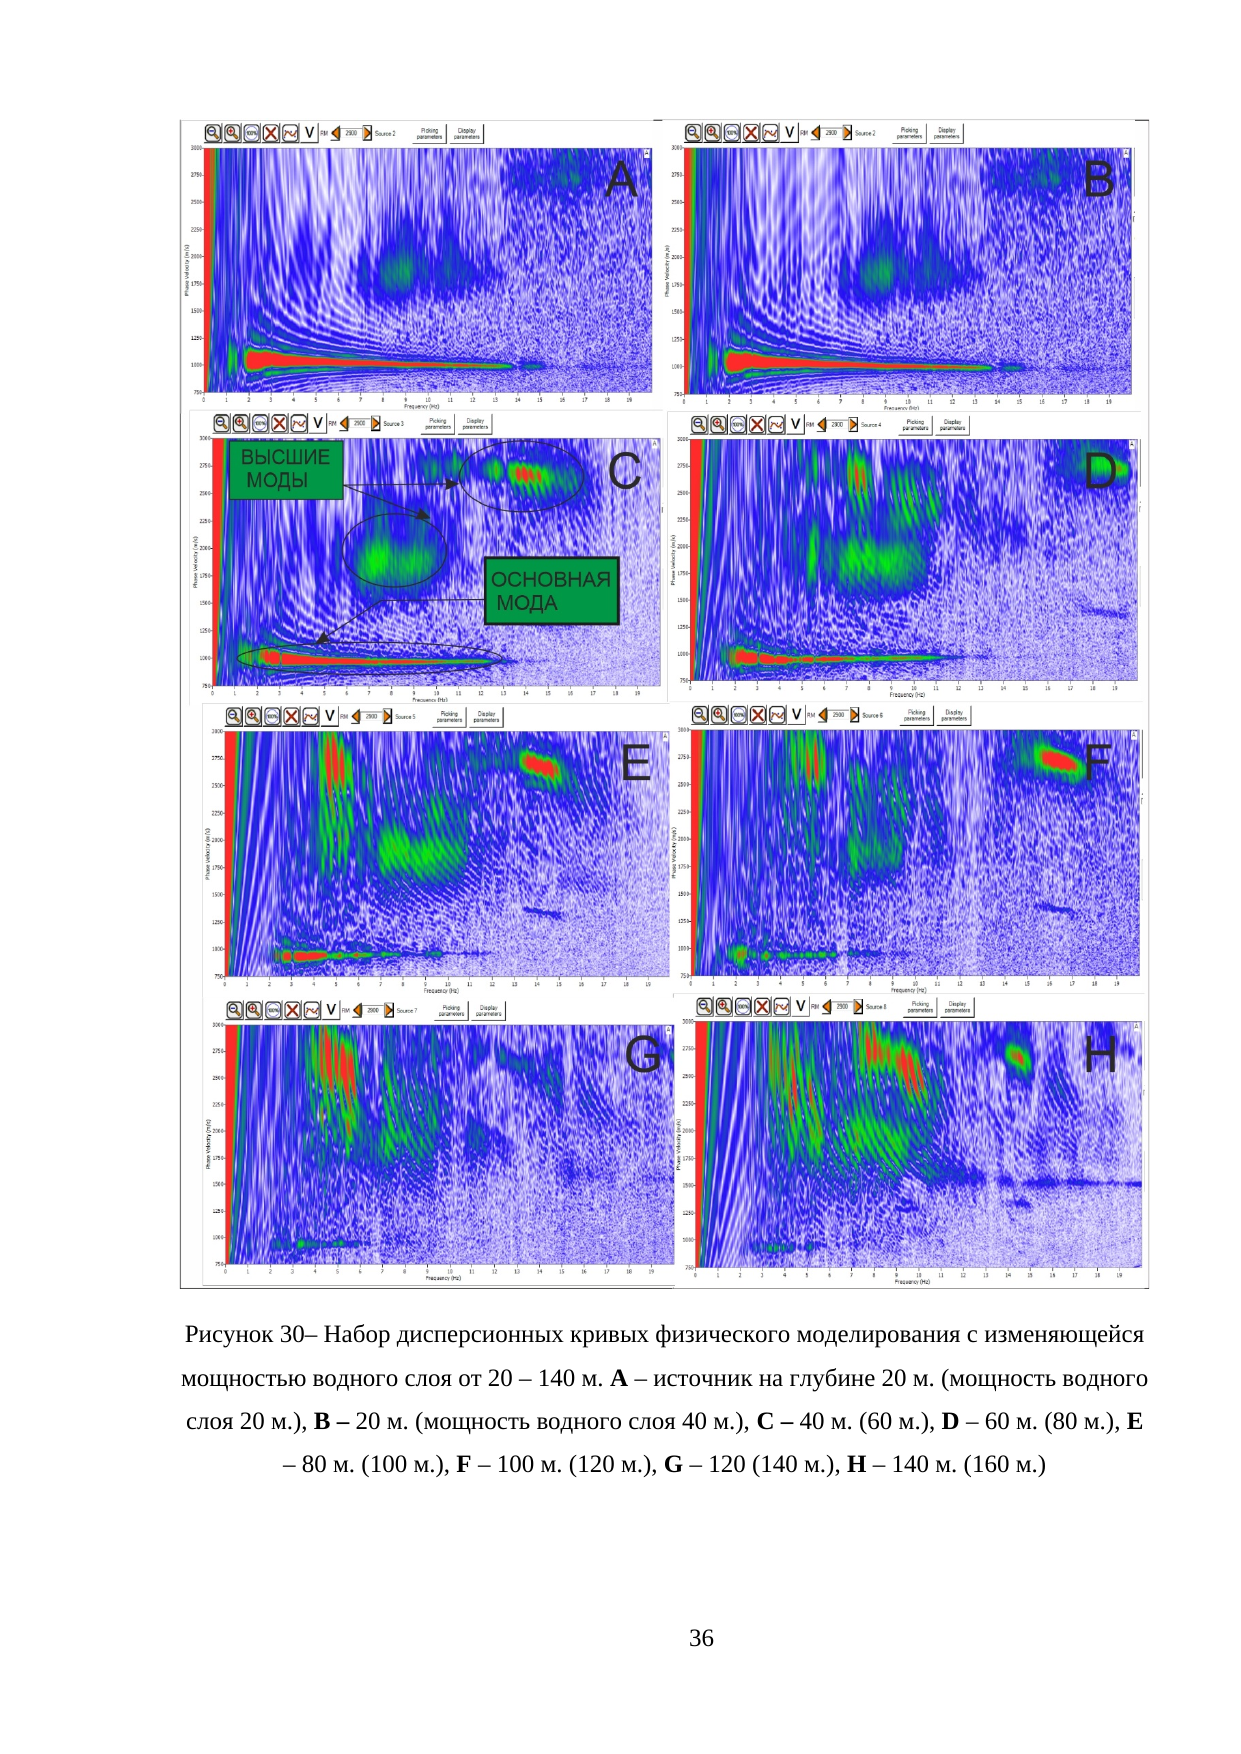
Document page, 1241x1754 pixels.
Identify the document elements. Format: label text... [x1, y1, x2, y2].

text Рисунок 30– Набор дисперсионных кривых физического моделирования с изменяющейся мощностью водного слоя от 20 – 140 м. А – источник на глубине 20 м. (мощность водного слоя 20 м.), B – 20 м. (мощность водного слоя 40 м.), C – 40 м. (60 м.), D – 60 м. (80 м.), E – 80 м. (100 м.), F – 100 м. (120 м.), G – 120 (140 м.), H – 140 м. (160 м.) [177, 1319, 1152, 1478]
picture [179, 118, 1150, 1289]
